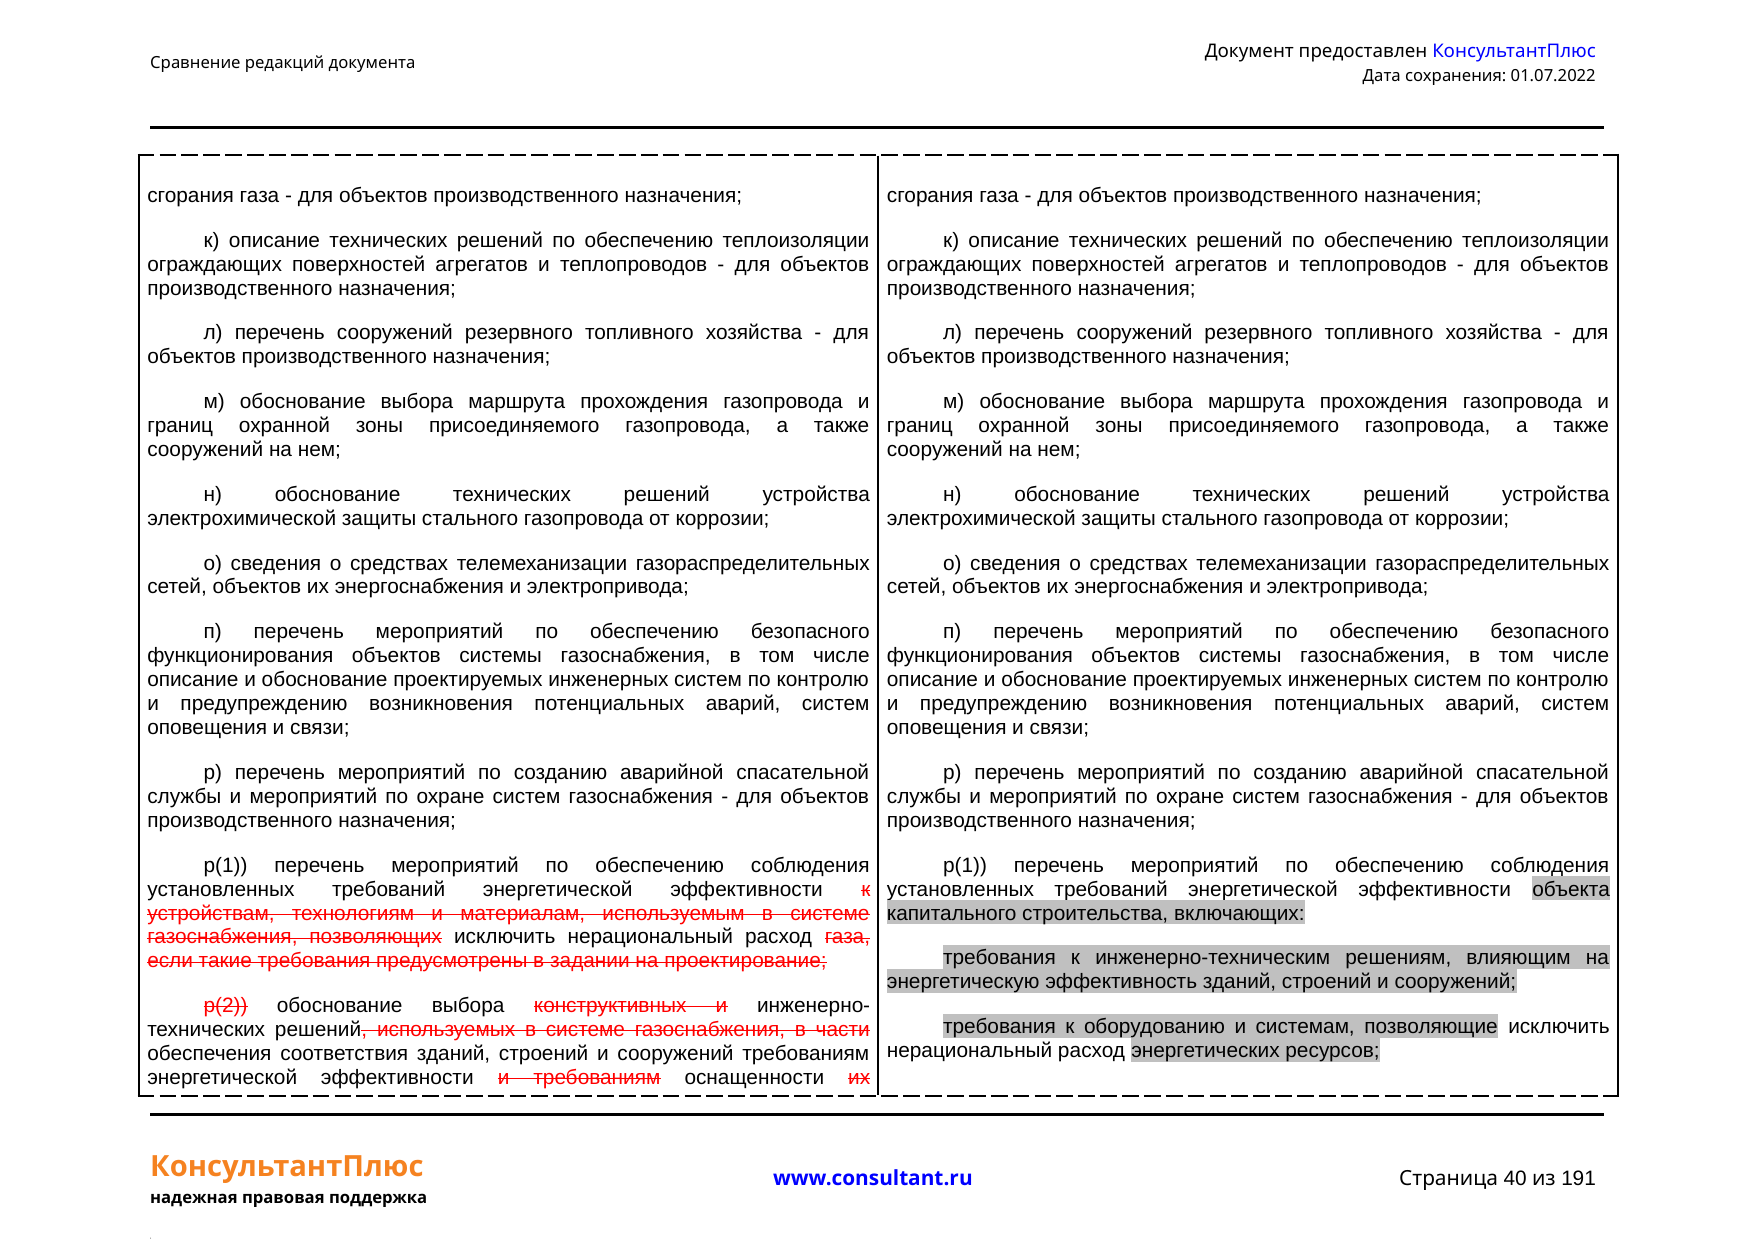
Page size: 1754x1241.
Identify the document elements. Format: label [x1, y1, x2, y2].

table_cell [140, 154, 878, 1095]
table_cell [878, 154, 1617, 1095]
